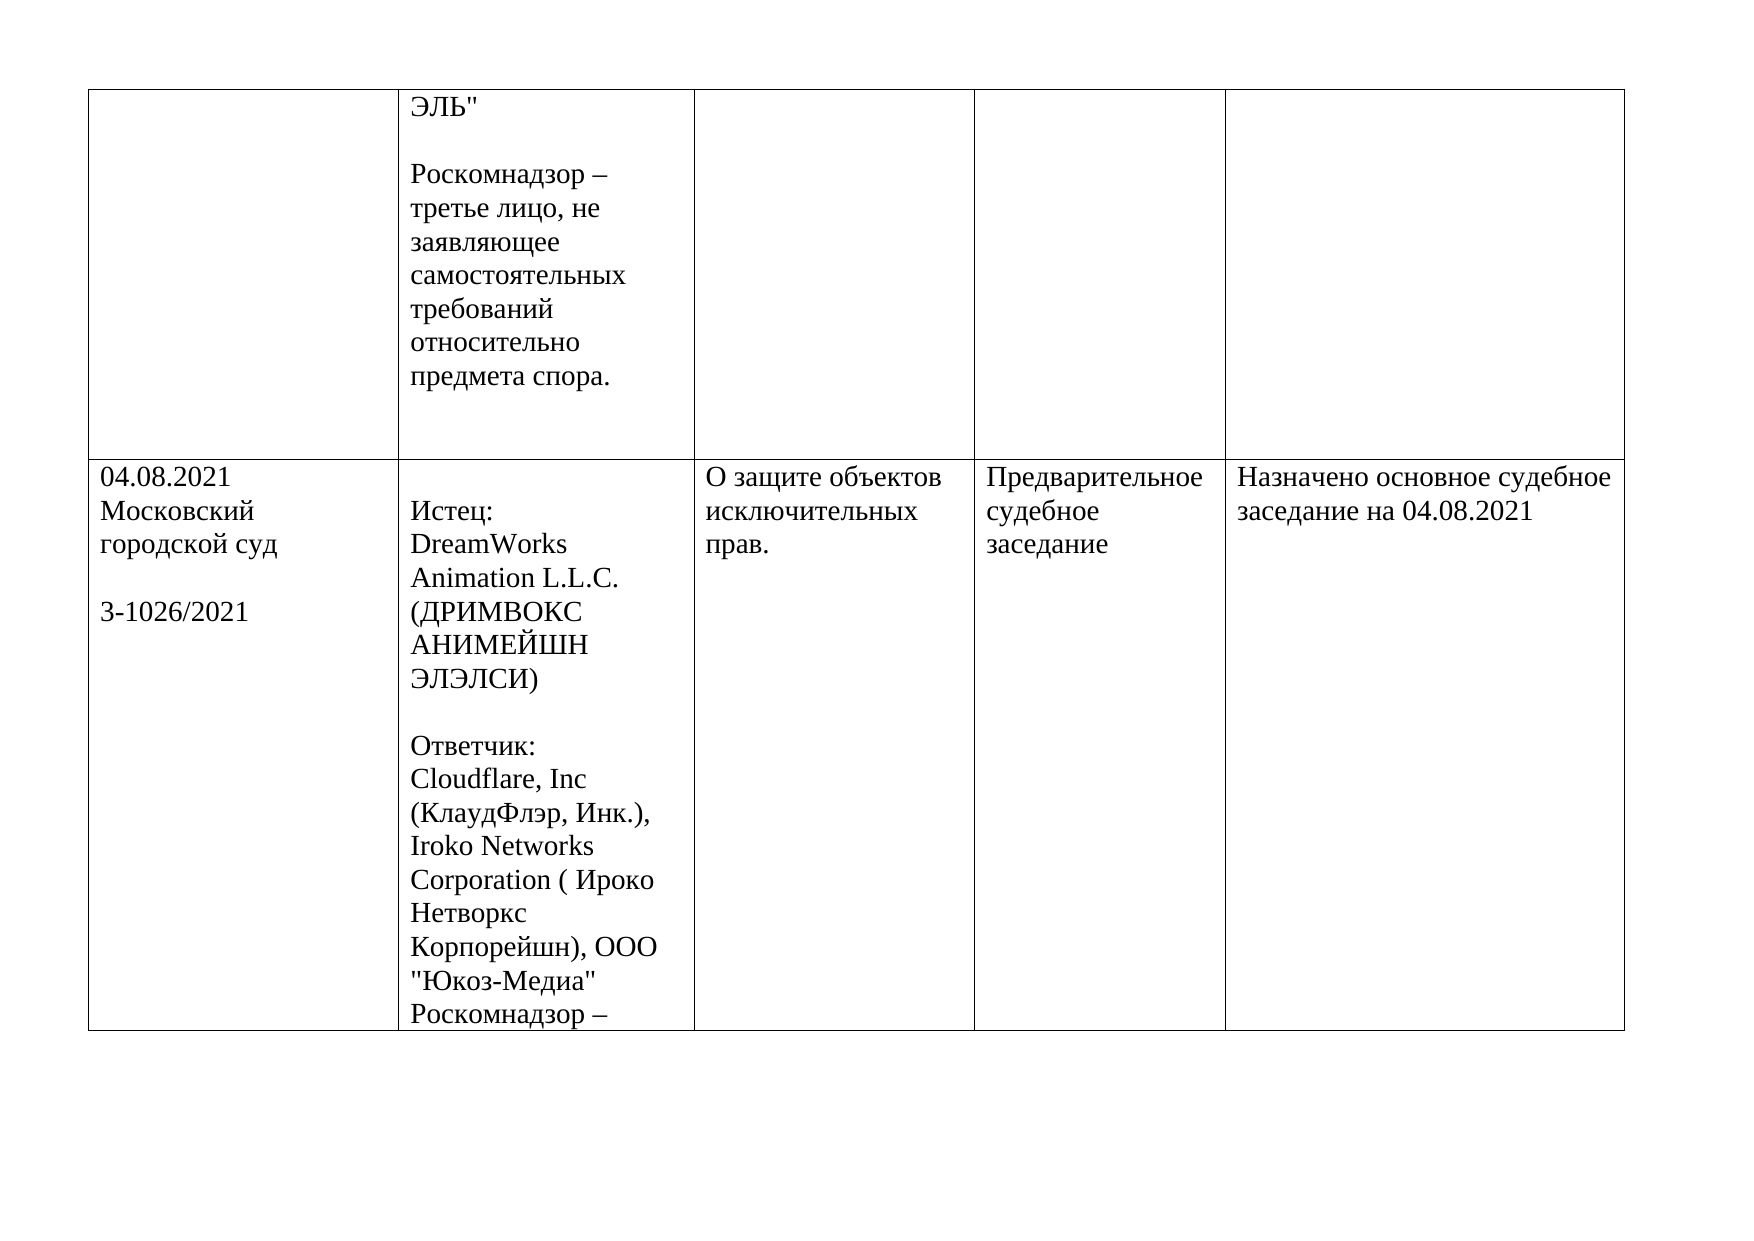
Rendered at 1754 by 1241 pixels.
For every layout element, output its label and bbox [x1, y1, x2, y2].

table_cell [399, 460, 694, 1030]
table_cell [975, 90, 1225, 458]
table_cell [1226, 460, 1624, 1030]
table_cell [399, 90, 694, 458]
table_cell [695, 90, 974, 458]
table_cell [975, 460, 1225, 1030]
table_cell [1226, 90, 1624, 458]
table_cell [89, 460, 398, 1030]
table_cell [695, 460, 974, 1030]
table_cell [89, 90, 398, 458]
